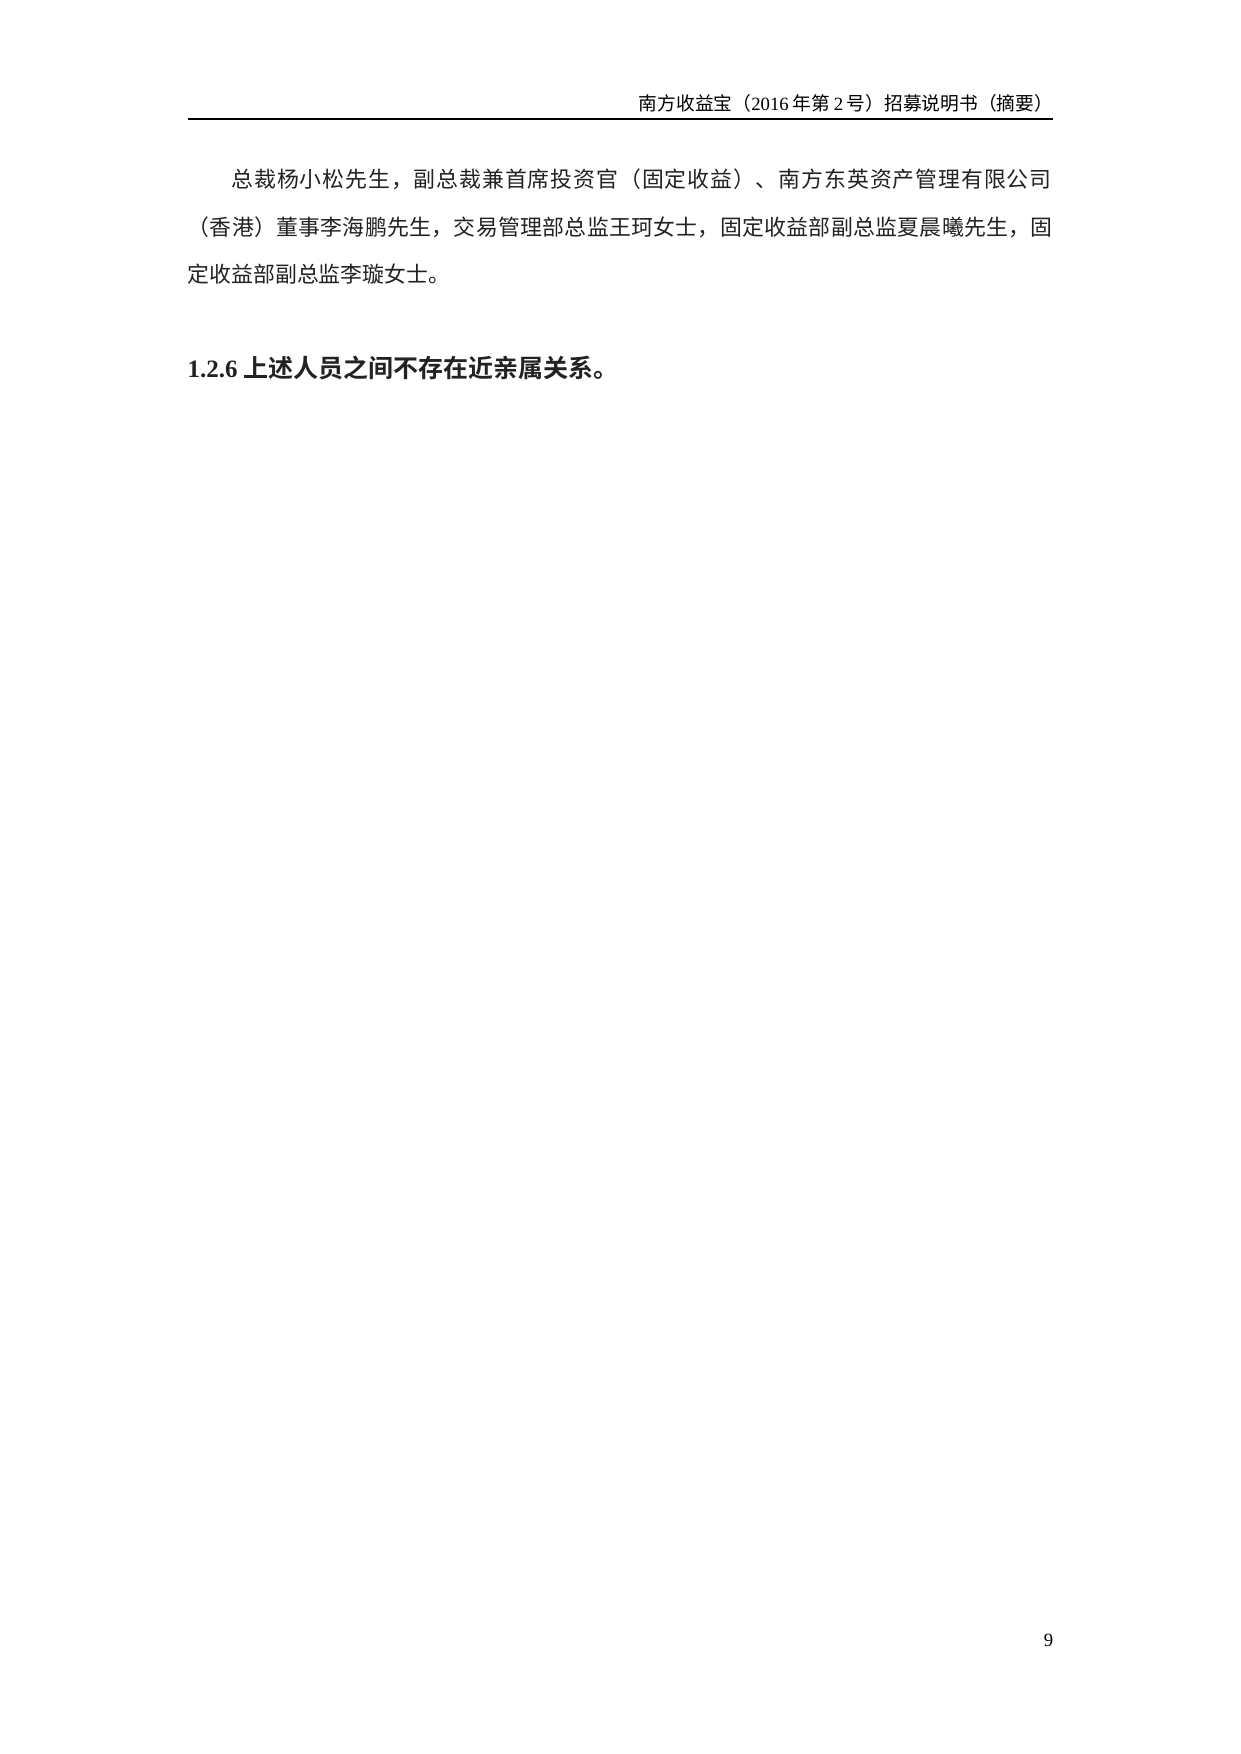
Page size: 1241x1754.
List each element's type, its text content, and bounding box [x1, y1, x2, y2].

text 总裁杨小松先生，副总裁兼首席投资官（固定收益）、南方东英资产管理有限公司（香港）董事李海鹏先生，交易管理部总监王珂女士，固定收益部副总监夏晨曦先生，固定收益部副总监李璇女士。 [187, 162, 1053, 289]
text 1.2.6 上述人员之间不存在近亲属关系。 [187, 334, 1053, 399]
